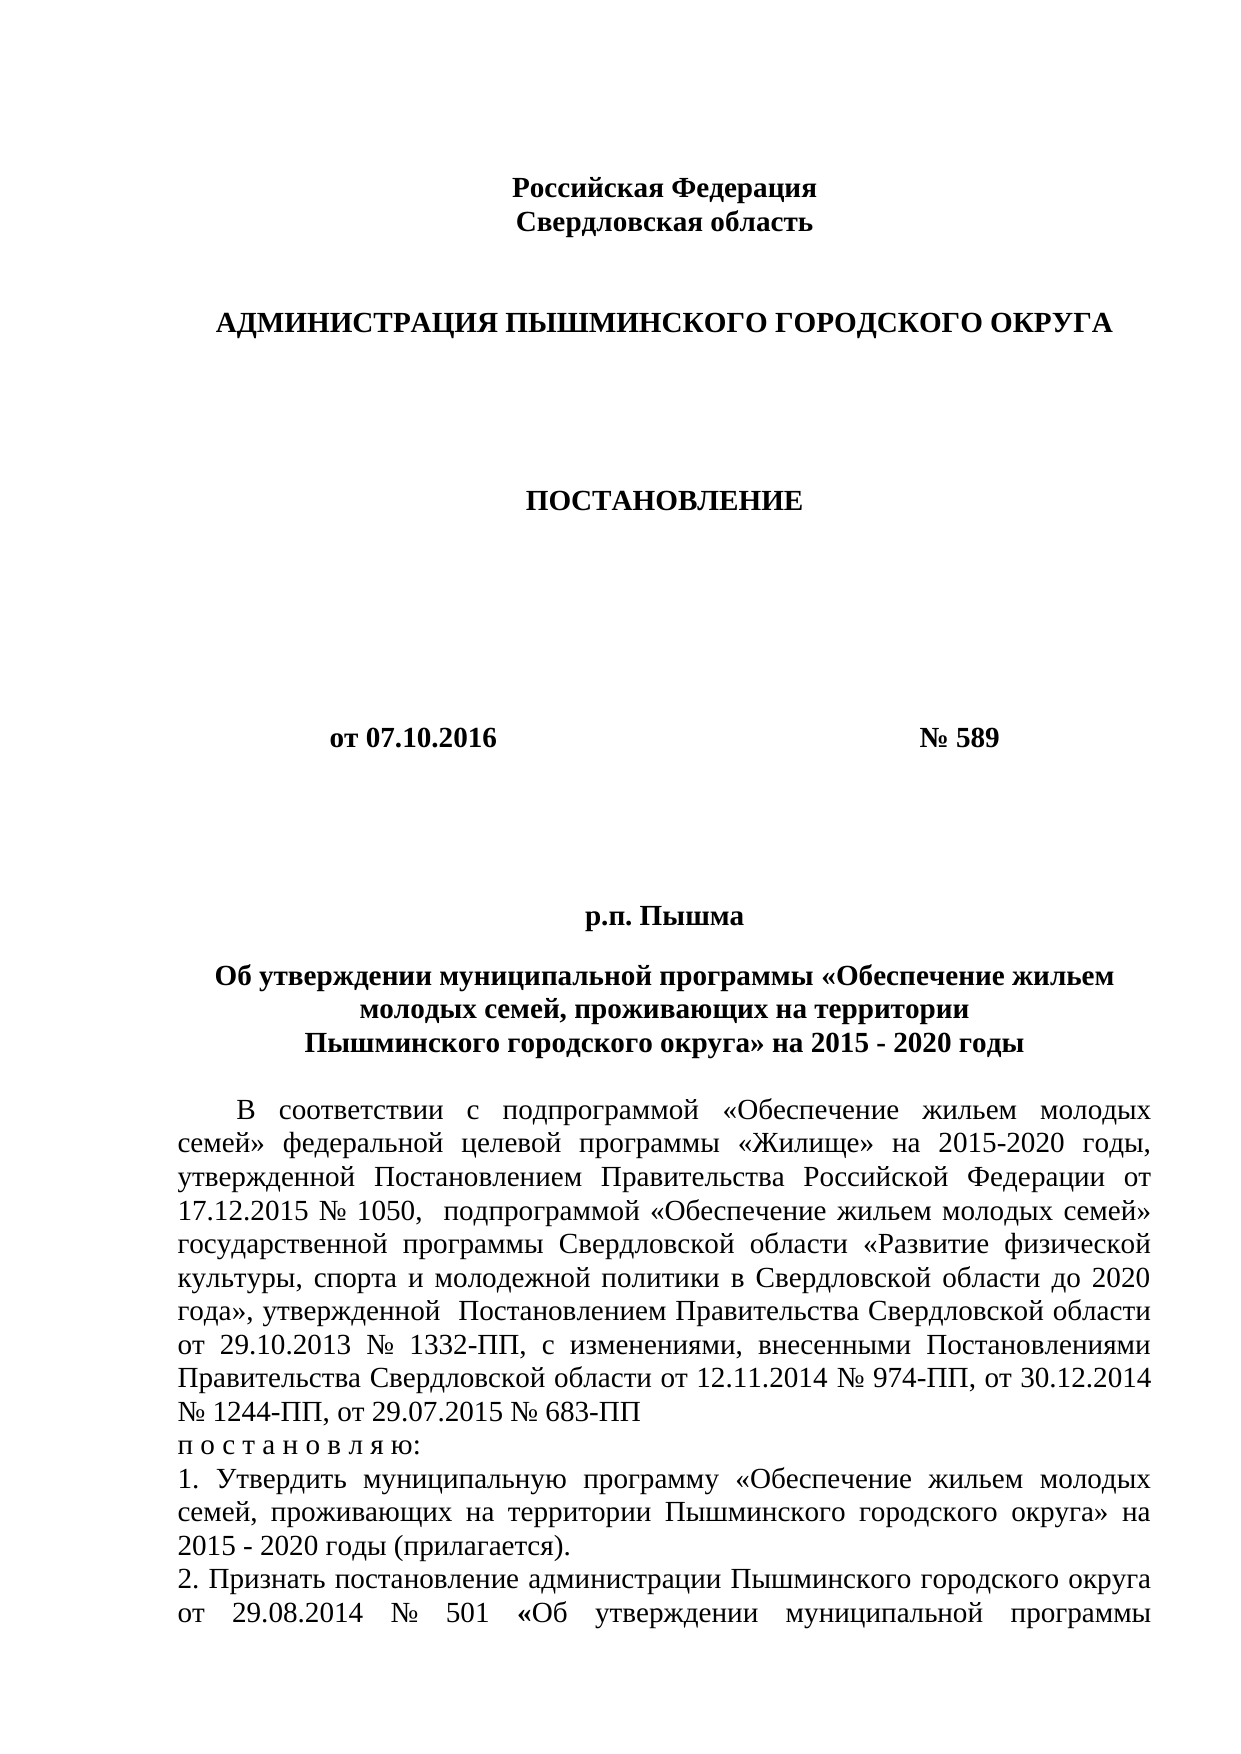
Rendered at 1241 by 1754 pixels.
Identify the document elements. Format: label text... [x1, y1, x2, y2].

text Свердловская область [177, 204, 1152, 238]
text Пышминского городского округа» на 2015 - 2020 годы [177, 1025, 1152, 1058]
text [177, 1562, 1152, 1629]
text АДМИНИСТРАЦИЯ ПЫШМИНСКОГО ГОРОДСКОГО ОКРУГА [177, 305, 1152, 338]
text р.п. Пышма [177, 898, 1152, 932]
text В соответствии с подпрограммой «Обеспечение жильем молодых семей» федеральной целевой программы «Жилище» на 2015-2020 годы, утвержденной Постановлением Правительства Российской Федерации от 17.12.2015 № 1050, подпрограммой «Обеспечение жильем молодых семей» государственной программы Свердловской области «Развитие физической культуры, спорта и молодежной политики в Свердловской области до 2020 года», утвержденной Постановлением Правительства Свердловской области от 29.10.2013 № 1332-ПП, с изменениями, внесенными Постановлениями Правительства Свердловской области от 12.11.2014 № 974-ПП, от 30.12.2014 № 1244-ПП, от 29.07.2015 № 683-ПП [177, 1092, 1152, 1427]
text Об утверждении муниципальной программы «Обеспечение жильем молодых семей, проживающих на территории [177, 958, 1152, 1025]
text от 07.10.2016 № 589 [177, 720, 1152, 754]
text ПОСТАНОВЛЕНИЕ [177, 483, 1152, 516]
text п о с т а н о в л я ю: [177, 1427, 1152, 1461]
text Российская Федерация [177, 171, 1152, 204]
text 1. Утвердить муниципальную программу «Обеспечение жильем молодых семей, проживающих на территории Пышминского городского округа» на 2015 - 2020 годы (прилагается). [177, 1461, 1152, 1562]
